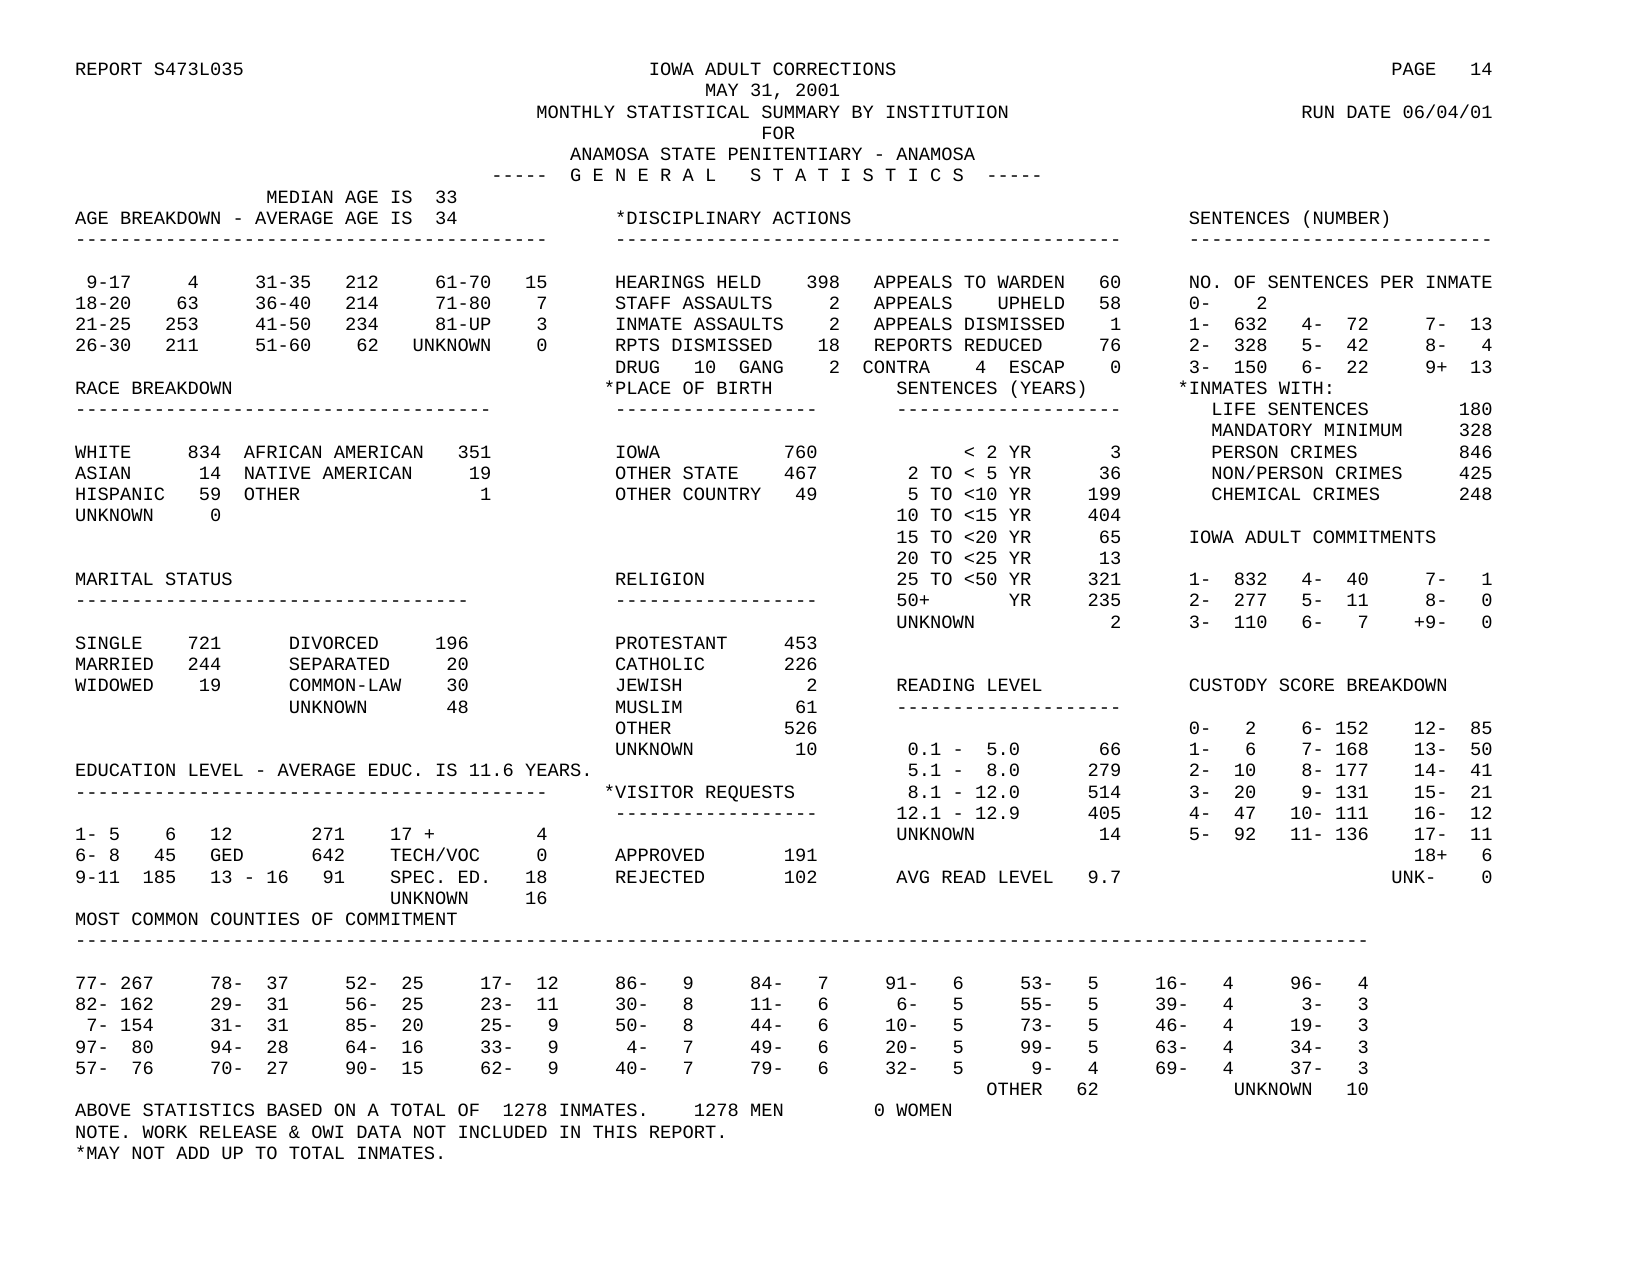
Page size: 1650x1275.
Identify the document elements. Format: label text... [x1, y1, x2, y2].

text UNKNOWN 0 10 TO <15 YR 404 [75, 506, 1590, 527]
text ------------------ 12.1 - 12.9 405 4- 47 10- 111 16- 12 [75, 804, 1590, 825]
text ------------------------------------------ --------------------------------------------- --------------------------- [75, 230, 1590, 251]
text 7- 154 31- 31 85- 20 25- 9 50- 8 44- 6 10- 5 73- 5 46- 4 19- 3 [75, 1016, 1590, 1037]
text WHITE 834 AFRICAN AMERICAN 351 IOWA 760 < 2 YR 3 PERSON CRIMES 846 [75, 442, 1590, 464]
text ----- G E N E R A L S T A T I S T I C S ----- [75, 166, 1590, 187]
text 77- 267 78- 37 52- 25 17- 12 86- 9 84- 7 91- 6 53- 5 16- 4 96- 4 [75, 974, 1590, 995]
text 57- 76 70- 27 90- 15 62- 9 40- 7 79- 6 32- 5 9- 4 69- 4 37- 3 [75, 1059, 1590, 1080]
text MONTHLY STATISTICAL SUMMARY BY INSTITUTION RUN DATE 06/04/01 [75, 102, 1590, 124]
text MARRIED 244 SEPARATED 20 CATHOLIC 226 [75, 655, 1590, 676]
text *MAY NOT ADD UP TO TOTAL INMATES. [75, 1144, 1590, 1165]
text ------------------------------------------ *VISITOR REQUESTS 8.1 - 12.0 514 3- 20 9- 131 15- 21 [75, 782, 1590, 804]
text 6- 8 45 GED 642 TECH/VOC 0 APPROVED 191 18+ 6 [75, 846, 1590, 867]
text 26-30 211 51-60 62 UNKNOWN 0 RPTS DISMISSED 18 REPORTS REDUCED 76 2- 328 5- 42 8- 4 [75, 336, 1590, 357]
text ----------------------------------- ------------------ 50+ YR 235 2- 277 5- 11 8- 0 [75, 591, 1590, 612]
text ASIAN 14 NATIVE AMERICAN 19 OTHER STATE 467 2 TO < 5 YR 36 NON/PERSON CRIMES 425 [75, 464, 1590, 485]
text 15 TO <20 YR 65 IOWA ADULT COMMITMENTS [75, 527, 1590, 549]
text 97- 80 94- 28 64- 16 33- 9 4- 7 49- 6 20- 5 99- 5 63- 4 34- 3 [75, 1037, 1590, 1059]
text UNKNOWN 10 0.1 - 5.0 66 1- 6 7- 168 13- 50 [75, 740, 1590, 761]
text 21-25 253 41-50 234 81-UP 3 INMATE ASSAULTS 2 APPEALS DISMISSED 1 1- 632 4- 72 7- 13 [75, 315, 1590, 336]
text MARITAL STATUS RELIGION 25 TO <50 YR 321 1- 832 4- 40 7- 1 [75, 570, 1590, 591]
text ------------------------------------------------------------------------------------------------------------------- [75, 931, 1590, 952]
text MEDIAN AGE IS 33 [75, 187, 1590, 209]
text REPORT S473L035 IOWA ADULT CORRECTIONS PAGE 14 [75, 60, 1590, 81]
text DRUG 10 GANG 2 CONTRA 4 ESCAP 0 3- 150 6- 22 9+ 13 [75, 357, 1590, 379]
text OTHER 526 0- 2 6- 152 12- 85 [75, 719, 1590, 740]
text 9-17 4 31-35 212 61-70 15 HEARINGS HELD 398 APPEALS TO WARDEN 60 NO. OF SENTENCES PER INMATE [75, 272, 1590, 294]
text EDUCATION LEVEL - AVERAGE EDUC. IS 11.6 YEARS. 5.1 - 8.0 279 2- 10 8- 177 14- 41 [75, 761, 1590, 782]
text RACE BREAKDOWN *PLACE OF BIRTH SENTENCES (YEARS) *INMATES WITH: [75, 379, 1590, 400]
text 9-11 185 13 - 16 91 SPEC. ED. 18 REJECTED 102 AVG READ LEVEL 9.7 UNK- 0 [75, 867, 1590, 889]
text MANDATORY MINIMUM 328 [75, 421, 1590, 442]
text SINGLE 721 DIVORCED 196 PROTESTANT 453 [75, 634, 1590, 655]
text ANAMOSA STATE PENITENTIARY - ANAMOSA [75, 145, 1590, 166]
text 18-20 63 36-40 214 71-80 7 STAFF ASSAULTS 2 APPEALS UPHELD 58 0- 2 [75, 294, 1590, 315]
text UNKNOWN 48 MUSLIM 61 -------------------- [75, 697, 1590, 719]
text OTHER 62 UNKNOWN 10 [75, 1080, 1590, 1101]
text HISPANIC 59 OTHER 1 OTHER COUNTRY 49 5 TO <10 YR 199 CHEMICAL CRIMES 248 [75, 485, 1590, 506]
text FOR [75, 124, 1590, 145]
text WIDOWED 19 COMMON-LAW 30 JEWISH 2 READING LEVEL CUSTODY SCORE BREAKDOWN [75, 676, 1590, 697]
text ------------------------------------- ------------------ -------------------- LIFE SENTENCES 180 [75, 400, 1590, 421]
text AGE BREAKDOWN - AVERAGE AGE IS 34 *DISCIPLINARY ACTIONS SENTENCES (NUMBER) [75, 209, 1590, 230]
text UNKNOWN 16 [75, 889, 1590, 910]
text 82- 162 29- 31 56- 25 23- 11 30- 8 11- 6 6- 5 55- 5 39- 4 3- 3 [75, 995, 1590, 1016]
text ABOVE STATISTICS BASED ON A TOTAL OF 1278 INMATES. 1278 MEN 0 WOMEN [75, 1101, 1590, 1122]
text MAY 31, 2001 [75, 81, 1590, 102]
text MOST COMMON COUNTIES OF COMMITMENT [75, 910, 1590, 931]
text 20 TO <25 YR 13 [75, 549, 1590, 570]
text NOTE. WORK RELEASE & OWI DATA NOT INCLUDED IN THIS REPORT. [75, 1122, 1590, 1144]
text UNKNOWN 2 3- 110 6- 7 +9- 0 [75, 612, 1590, 634]
text 1- 5 6 12 271 17 + 4 UNKNOWN 14 5- 92 11- 136 17- 11 [75, 825, 1590, 846]
